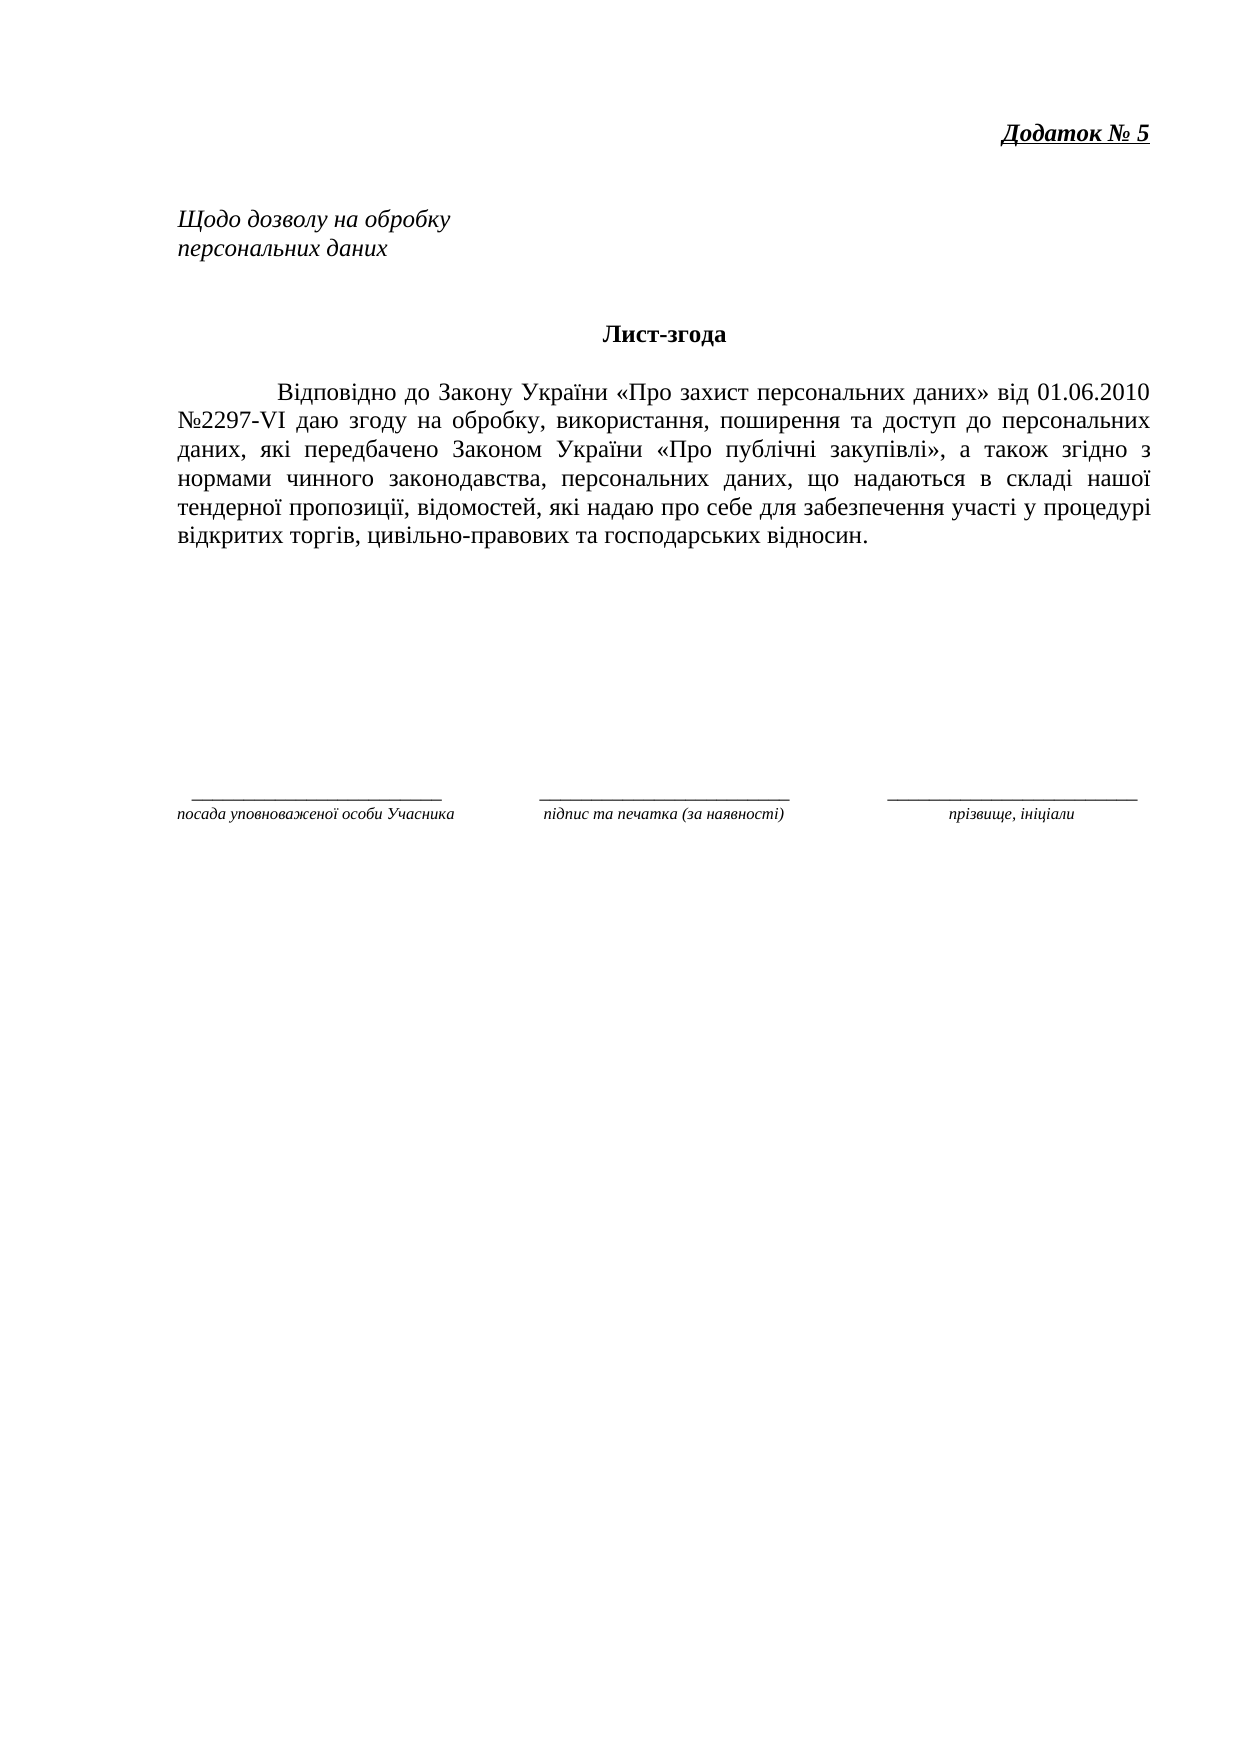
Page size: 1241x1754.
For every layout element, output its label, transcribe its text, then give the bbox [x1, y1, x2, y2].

text Щодо дозволу на обробку [177, 204, 1152, 233]
table_header ________________________ [838, 779, 1186, 803]
text Додаток № 5 [177, 118, 1152, 147]
table_cell підпис та печатка (за наявності) [490, 804, 838, 823]
table_cell прізвище, ініціали [838, 804, 1186, 823]
table_header ________________________ [490, 779, 838, 803]
text персональних даних [177, 233, 1152, 262]
table_header ________________________ [143, 779, 490, 803]
text Лист-згода [177, 319, 1152, 348]
table_cell посада уповноваженої особи Учасника [143, 804, 490, 823]
text Відповідно до Закону України «Про захист персональних даних» від 01.06.2010 №2297-VІ даю згоду на обробку, використання, поширення та доступ до персональних даних, які передбачено Законом України «Про публічні закупівлі», а також згідно з нормами чинного законодавства, персональних даних, що надаються в складі нашої тендерної пропозиції, відомостей, які надаю про себе для забезпечення участі у процедурі відкритих торгів, цивільно-правових та господарських відносин. [177, 377, 1152, 549]
